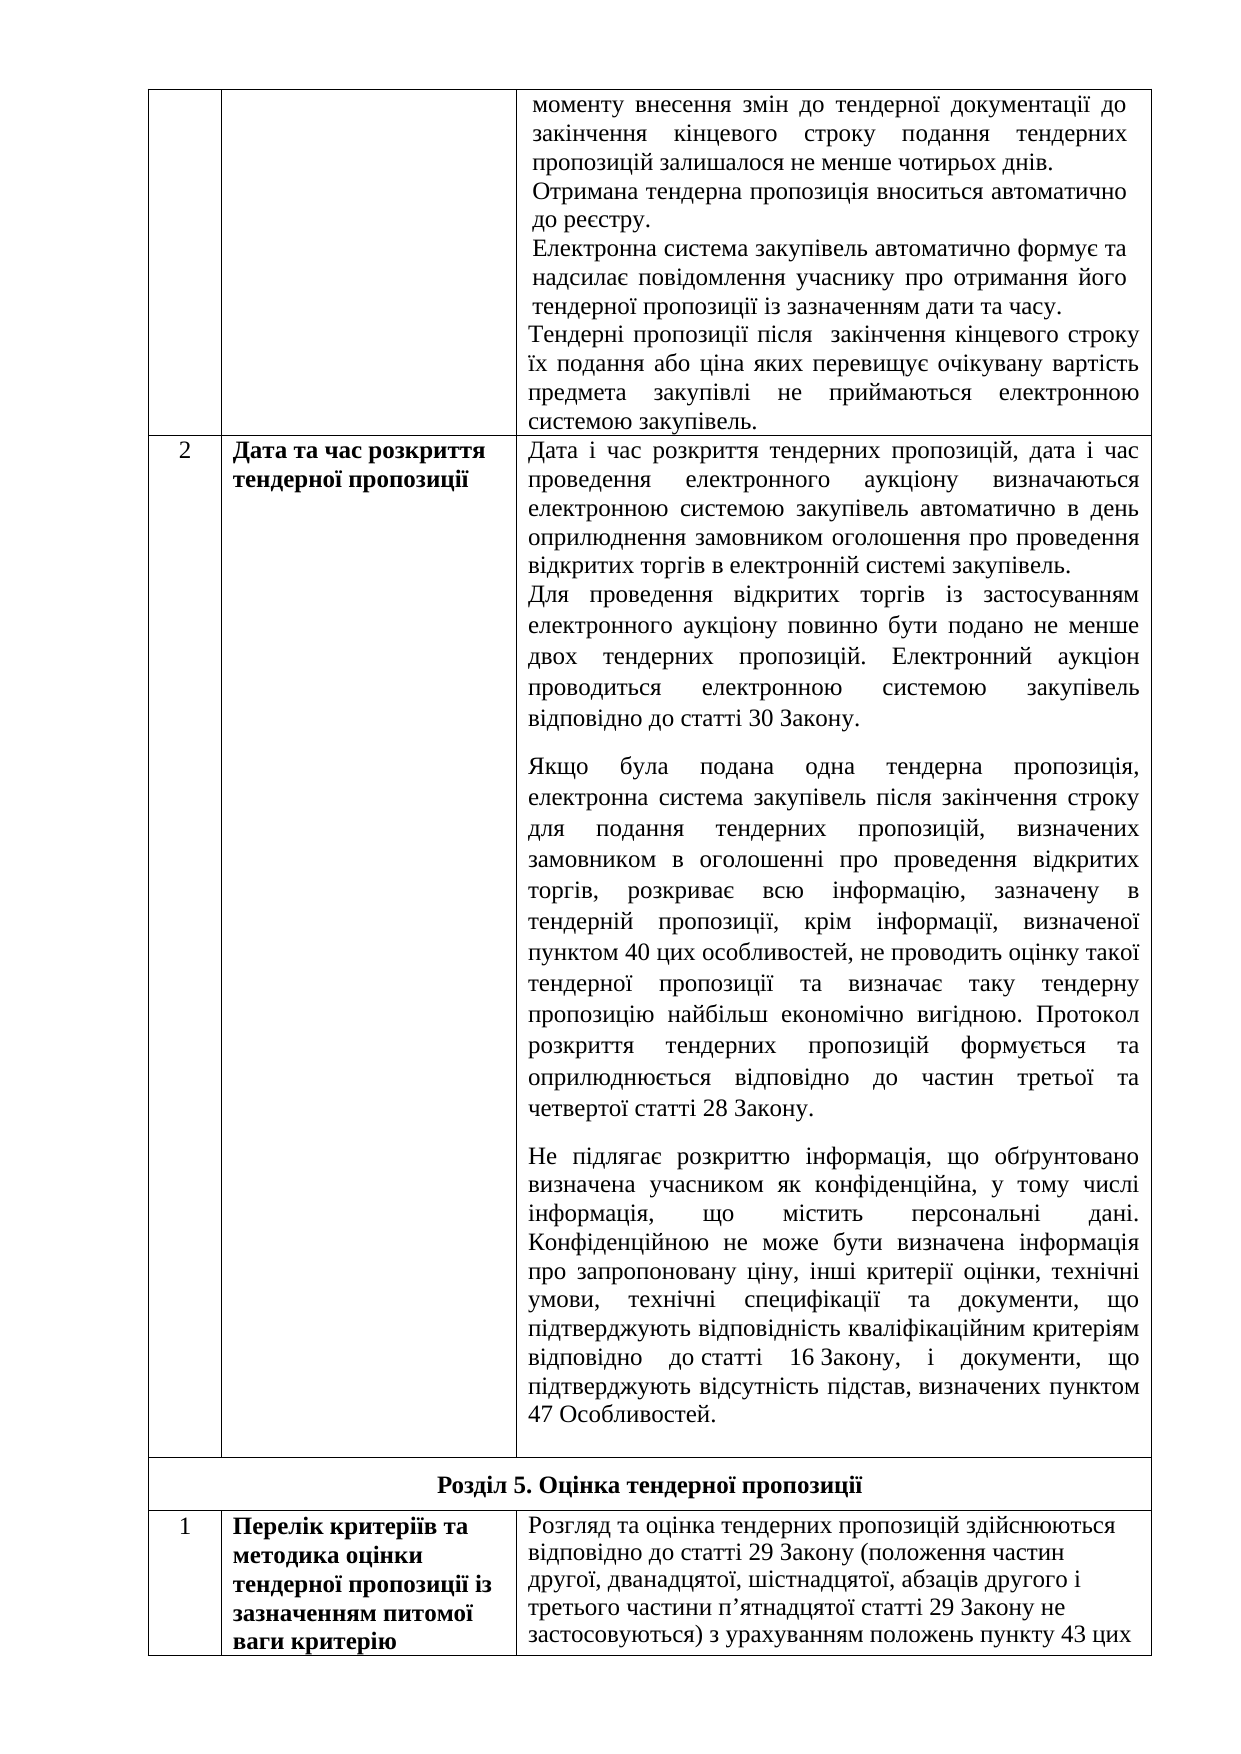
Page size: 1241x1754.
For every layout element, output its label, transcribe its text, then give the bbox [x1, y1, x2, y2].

table_cell Дата та час розкриття тендерної пропозиції [222, 436, 516, 1457]
table_cell 2 [149, 436, 221, 1457]
table_cell 1 [149, 90, 221, 434]
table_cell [517, 90, 1151, 434]
table_cell Дата і час розкриття тендерних пропозицій, дата і час проведення електронного аукціону визначаються електронною системою закупівель автоматично в день оприлюднення замовником оголошення про проведення відкритих торгів в електронній системі закупівель. Для проведення відкритих торгів із застосуванням електронного аукціону повинно бути подано не менше двох тендерних пропозицій. Електронний аукціон проводиться електронною системою закупівель відповідно до статті 30 Закону. Якщо була подана одна тендерна пропозиція, електронна система закупівель після закінчення строку для подання тендерних пропозицій, визначених замовником в оголошенні про проведення відкритих торгів, розкриває всю інформацію, зазначену в тендерній пропозиції, крім інформації, визначеної пунктом 40 цих особливостей, не проводить оцінку такої тендерної пропозиції та визначає таку тендерну пропозицію найбільш економічно вигідною. Протокол розкриття тендерних пропозицій формується та оприлюднюється відповідно до частин третьої та четвертої статті 28 Закону. Не підлягає розкриттю інформація, що обґрунтовано визначена учасником як конфіденційна, у тому числі інформація, що містить персональні дані. Конфіденційною не може бути визначена інформація про запропоновану ціну, інші критерії оцінки, технічні умови, технічні специфікації та документи, що підтверджують відповідність кваліфікаційним критеріям відповідно до статті 16 Закону, і документи, що підтверджують відсутність підстав, визначених пунктом 47 Особливостей. [517, 436, 1151, 1457]
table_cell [222, 1511, 516, 1655]
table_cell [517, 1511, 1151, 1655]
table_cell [222, 90, 516, 434]
table_cell 1 [149, 1511, 221, 1655]
table_cell Розділ 5. Оцінка тендерної пропозиції [149, 1458, 1151, 1510]
